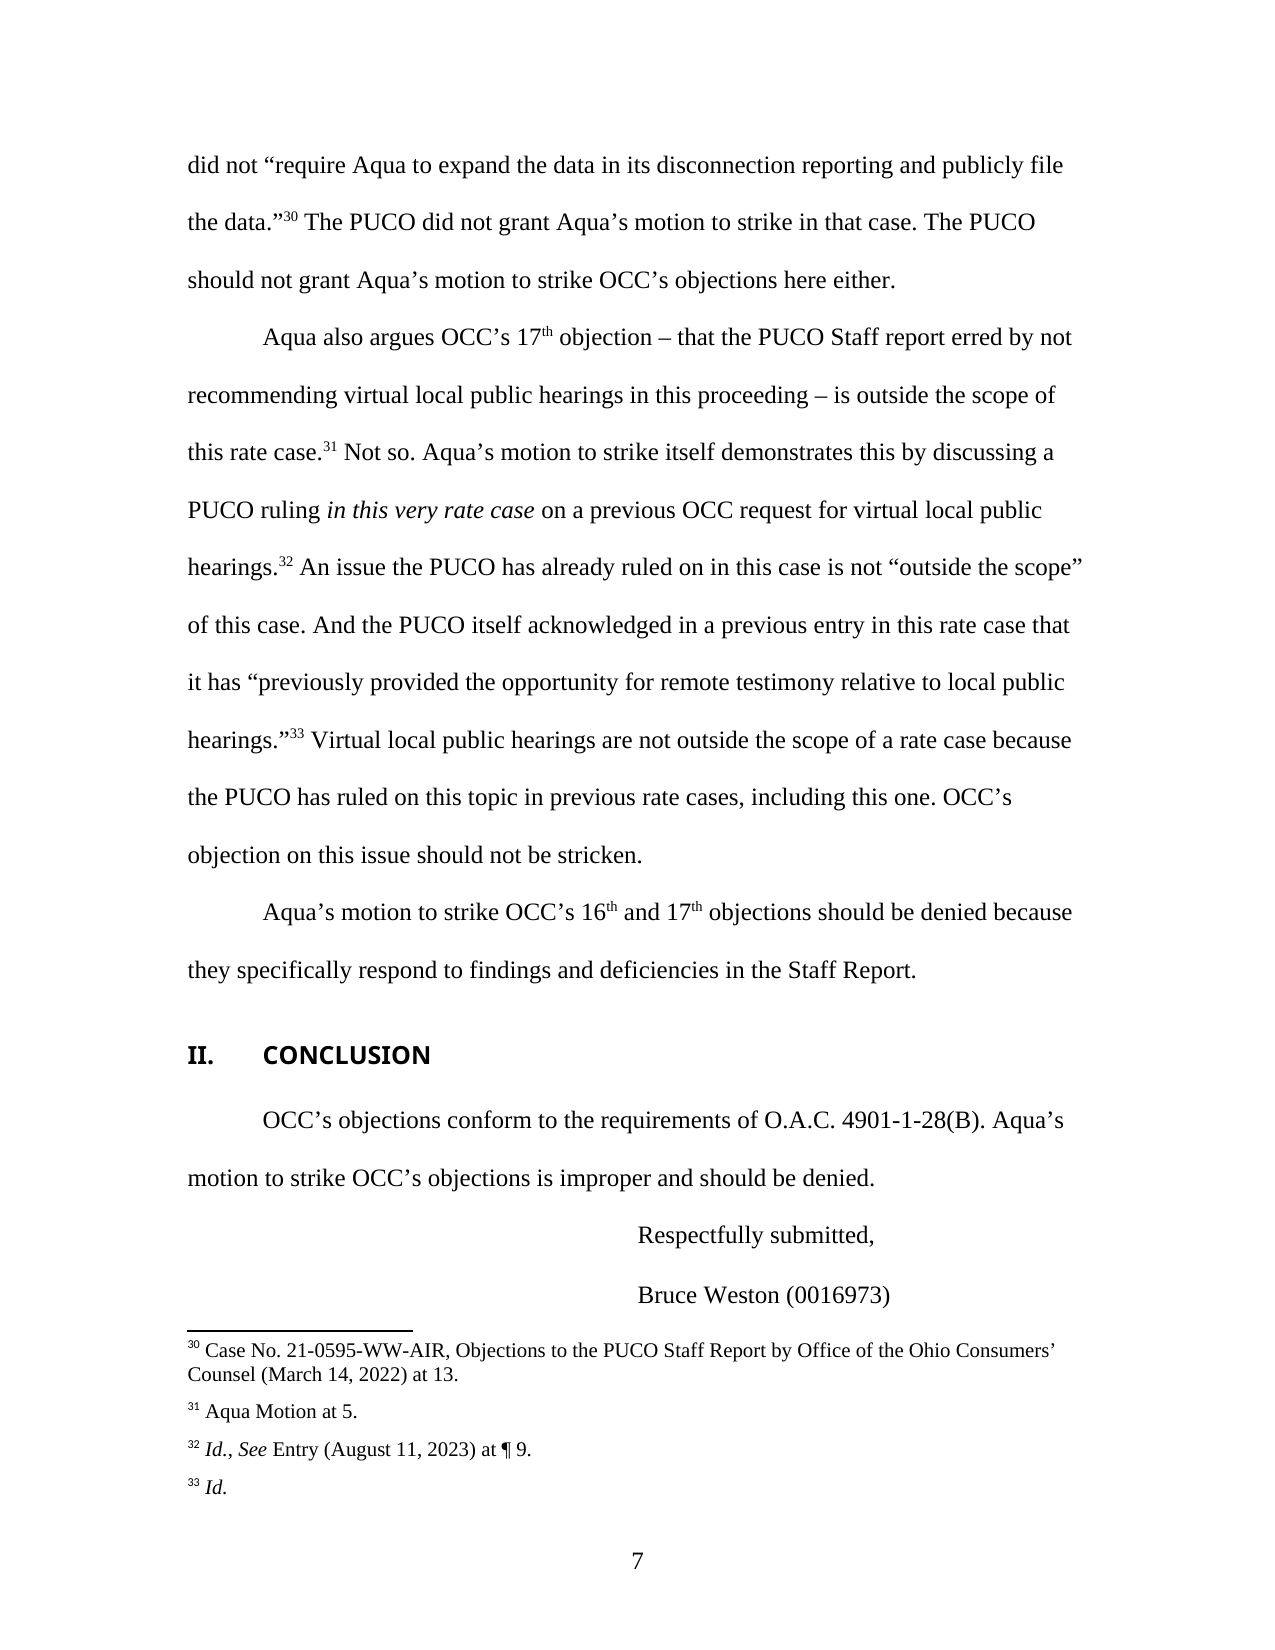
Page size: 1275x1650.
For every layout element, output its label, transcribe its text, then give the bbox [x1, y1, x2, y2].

text Aqua’s motion to strike OCC’s 16th and 17th objections should be denied because they specifically respond to findings and deficiencies in the Staff Report. [187, 897, 1087, 984]
subtitle II. CONCLUSION [187, 1037, 1087, 1072]
text Aqua also argues OCC’s 17th objection – that the PUCO Staff report erred by not recommending virtual local public hearings in this proceeding – is outside the scope of this rate case. Not so. Aqua’s motion to strike itself demonstrates this by discussing a PUCO ruling in this very rate case on a previous OCC request for virtual local public hearings. An issue the PUCO has already ruled on in this case is not “outside the scope” of this case. And the PUCO itself acknowledged in a previous entry in this rate case that it has “previously provided the opportunity for remote testimony relative to local public hearings.” Virtual local public hearings are not outside the scope of a rate case because the PUCO has ruled on this topic in previous rate cases, including this one. OCC’s objection on this issue should not be stricken. [187, 322, 1087, 869]
text Respectfully submitted, [562, 1221, 1087, 1249]
text Bruce Weston (0016973) [562, 1280, 1087, 1309]
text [187, 150, 1087, 294]
text OCC’s objections conform to the requirements of O.A.C. 4901-1-28(B). Aqua’s motion to strike OCC’s objections is improper and should be denied. [187, 1106, 1087, 1192]
